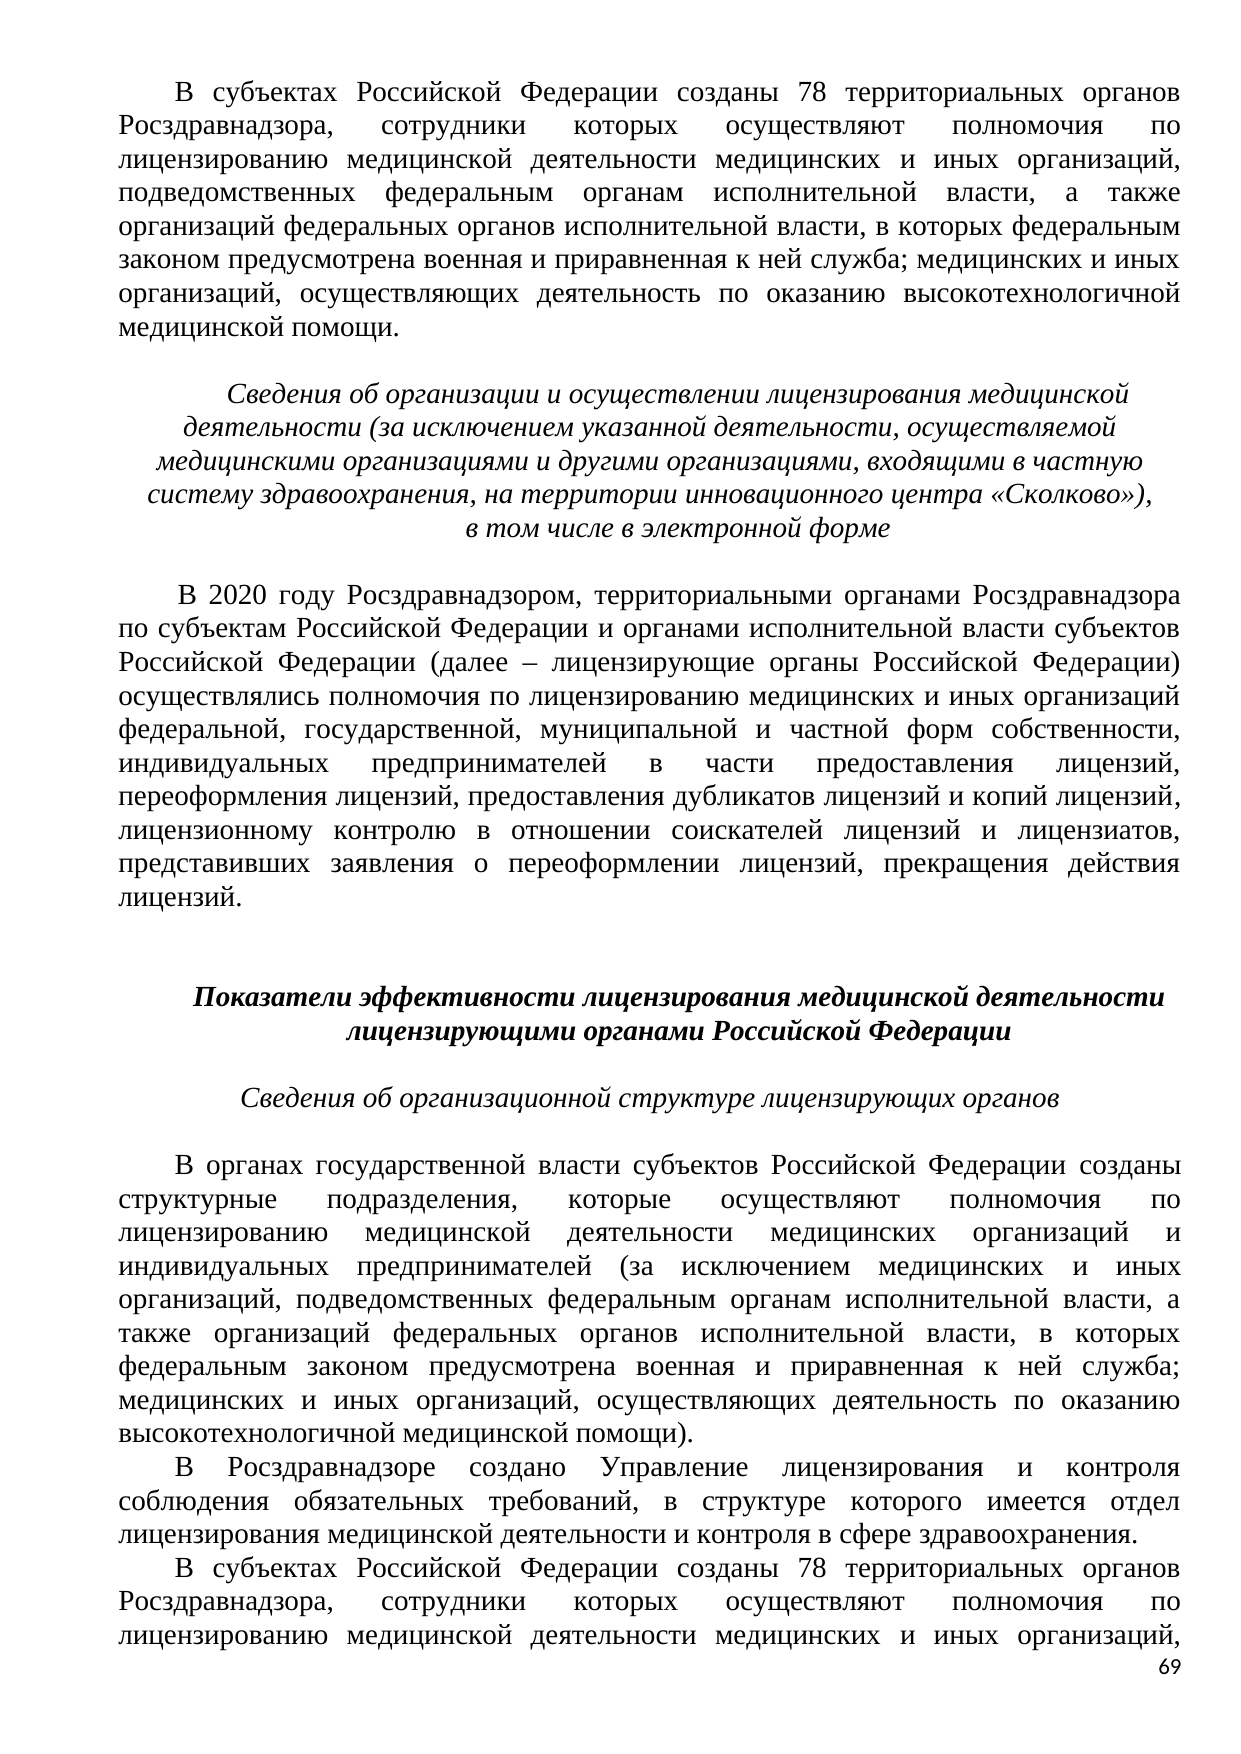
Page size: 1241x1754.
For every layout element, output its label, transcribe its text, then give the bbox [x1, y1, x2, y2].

text В органах государственной власти субъектов Российской Федерации созданы структурные подразделения, которые осуществляют полномочия по лицензированию медицинской деятельности медицинских организаций и индивидуальных предпринимателей (за исключением медицинских и иных организаций, подведомственных федеральным органам исполнительной власти, а также организаций федеральных органов исполнительной власти, в которых федеральным законом предусмотрена военная и приравненная к ней служба; медицинских и иных организаций, осуществляющих деятельность по оказанию высокотехнологичной медицинской помощи). [118, 1147, 1181, 1449]
text В 2020 году Росздравнадзором, территориальными органами Росздравнадзора по субъектам Российской Федерации и органами исполнительной власти субъектов Российской Федерации (далее – лицензирующие органы Российской Федерации) осуществлялись полномочия по лицензированию медицинских и иных организаций федеральной, государственной, муниципальной и частной форм собственности, индивидуальных предпринимателей в части предоставления лицензий, переоформления лицензий, предоставления дубликатов лицензий и копий лицензий, лицензионному контролю в отношении соискателей лицензий и лицензиатов, представивших заявления о переоформлении лицензий, прекращения действия лицензий. [118, 577, 1181, 912]
text Сведения об организации и осуществлении лицензирования медицинской деятельности (за исключением указанной деятельности, осуществляемой медицинскими организациями и другими организациями, входящими в частную систему здравоохранения, на территории инновационного центра «Сколково»), [118, 376, 1181, 510]
text В Росздравнадзоре создано Управление лицензирования и контроля соблюдения обязательных требований, в структуре которого имеется отдел лицензирования медицинской деятельности и контроля в сфере здравоохранения. [118, 1449, 1181, 1550]
text Показатели эффективности лицензирования медицинской деятельности [118, 979, 1181, 1013]
text в том числе в электронной форме [118, 510, 1181, 543]
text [118, 1550, 1181, 1650]
text Сведения об организационной структуре лицензирующих органов [118, 1080, 1181, 1114]
text лицензирующими органами Российской Федерации [118, 1013, 1181, 1047]
